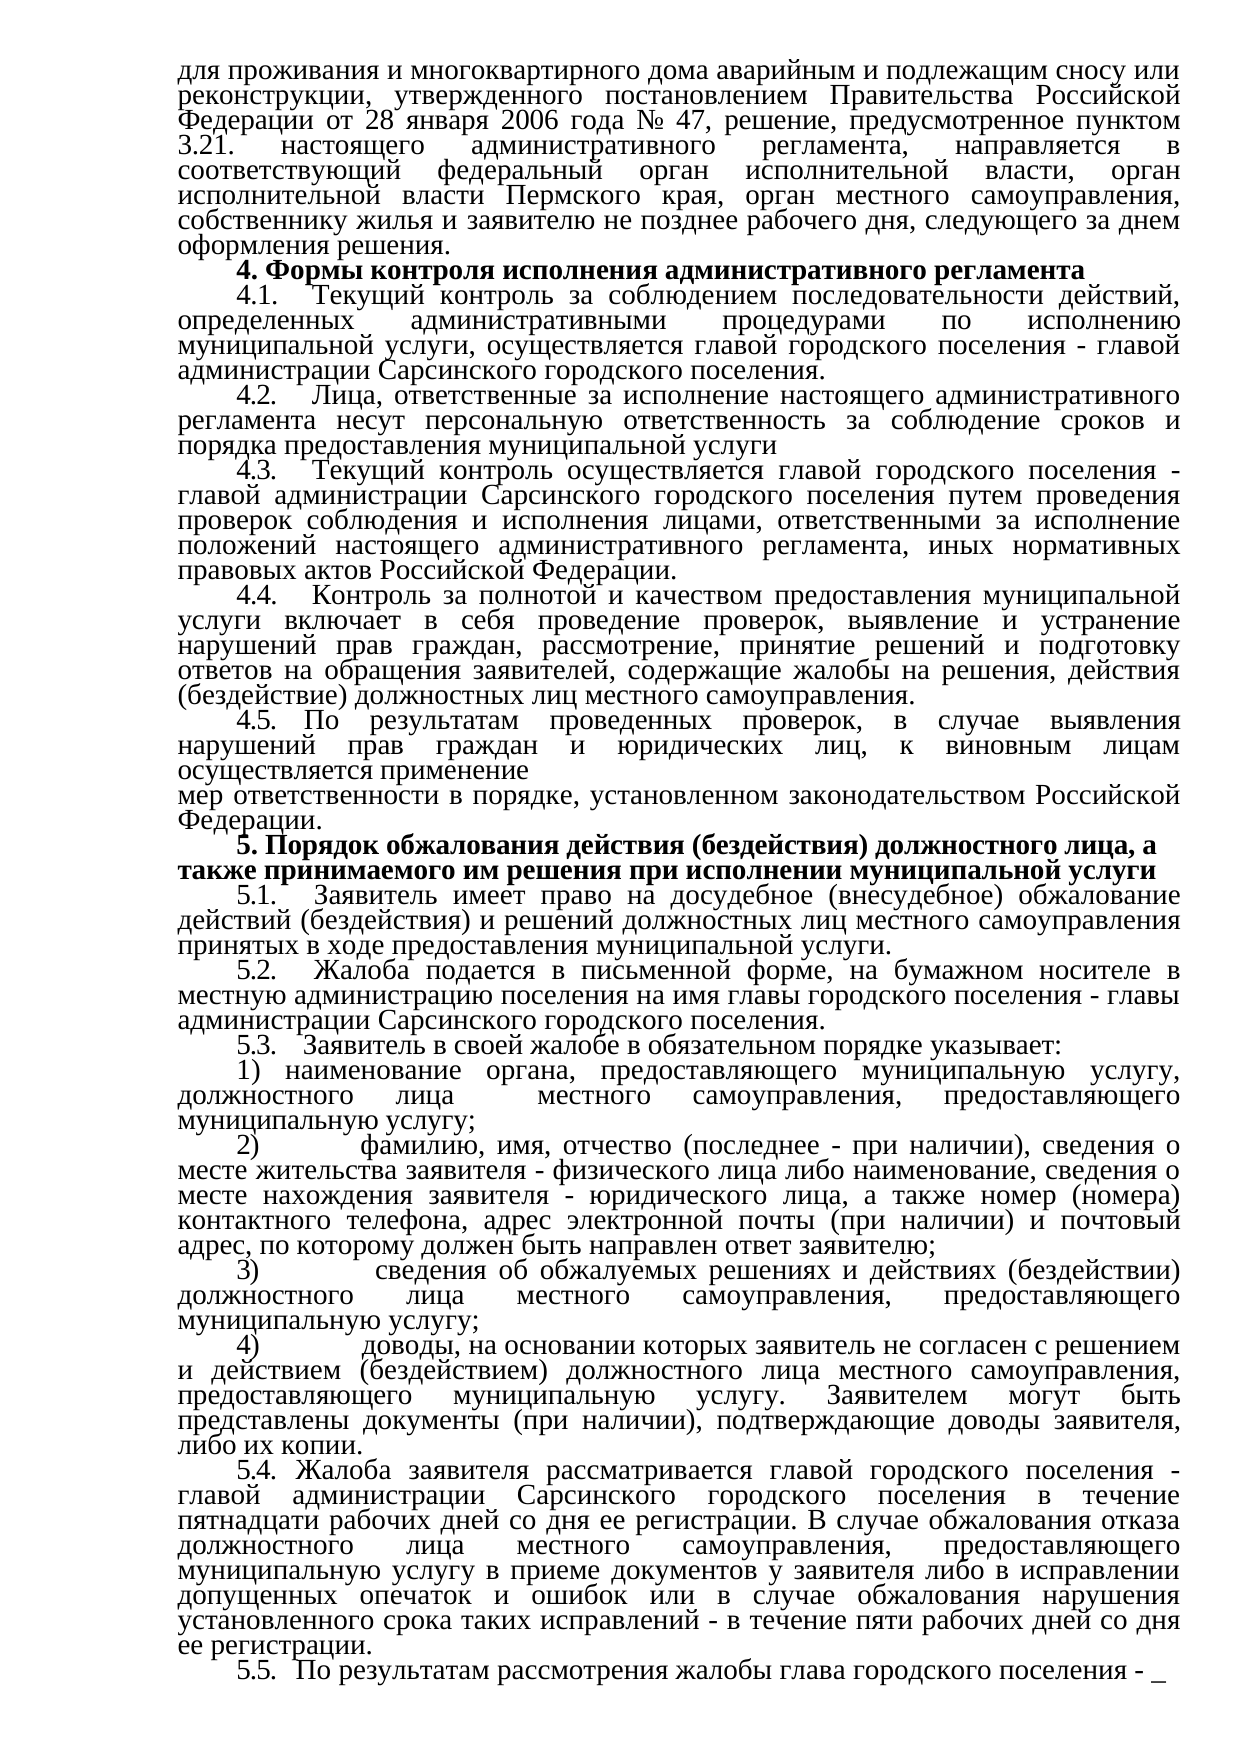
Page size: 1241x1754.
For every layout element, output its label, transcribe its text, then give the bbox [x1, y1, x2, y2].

list Лица, ответственные за исполнение настоящего административного регламента несут персональную ответственность за соблюдение сроков и порядка предоставления муниципальной услуги [177, 384, 1181, 459]
list Жалоба подается в письменной форме, на бумажном носителе в местную администрацию поселения на имя главы городского поселения - главы администрации Сарсинского городского поселения. [177, 959, 1181, 1034]
list Текущий контроль осуществляется главой городского поселения -главой администрации Сарсинского городского поселения путем проведения проверок соблюдения и исполнения лицами, ответственными за исполнение положений настоящего административного регламента, иных нормативных правовых актов Российской Федерации. [177, 459, 1181, 584]
list Текущий контроль за соблюдением последовательности действий, определенных административными процедурами по исполнению муниципальной услуги, осуществляется главой городского поселения - главой администрации Сарсинского городского поселения. [177, 284, 1181, 384]
text 1) наименование органа, предоставляющего муниципальную услугу, должностного лица местного самоуправления, предоставляющего муниципальную услугу; [177, 1059, 1181, 1134]
text 2) фамилию, имя, отчество (последнее - при наличии), сведения о месте жительства заявителя - физического лица либо наименование, сведения о месте нахождения заявителя - юридического лица, а также номер (номера) контактного телефона, адрес электронной почты (при наличии) и почтовый адрес, по которому должен быть направлен ответ заявителю; [177, 1134, 1181, 1259]
text 4.5. По результатам проведенных проверок, в случае выявления нарушений прав граждан и юридических лиц, к виновным лицам осуществляется применение мер ответственности в порядке, установленном законодательством Российской Федерации. [177, 709, 1181, 834]
text 3) сведения об обжалуемых решениях и действиях (бездействии) должностного лица местного самоуправления, предоставляющего муниципальную услугу; [177, 1259, 1181, 1334]
text 5.3. Заявитель в своей жалобе в обязательном порядке указывает: [177, 1034, 1181, 1059]
text 5.5. По результатам рассмотрения жалобы глава городского поселения - _ глава администрации Сарсинского городского поселения (в случае отсутствия - [177, 1659, 1181, 1684]
text 4. Формы контроля исполнения административного регламента [177, 259, 1181, 284]
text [177, 59, 1181, 259]
list Заявитель имеет право на досудебное (внесудебное) обжалование действий (бездействия) и решений должностных лиц местного самоуправления принятых в ходе предоставления муниципальной услуги. [177, 884, 1181, 959]
list Контроль за полнотой и качеством предоставления муниципальной услуги включает в себя проведение проверок, выявление и устранение нарушений прав граждан, рассмотрение, принятие решений и подготовку ответов на обращения заявителей, содержащие жалобы на решения, действия (бездействие) должностных лиц местного самоуправления. [177, 584, 1181, 709]
text 5.4. Жалоба заявителя рассматривается главой городского поселения - главой администрации Сарсинского городского поселения в течение пятнадцати рабочих дней со дня ее регистрации. В случае обжалования отказа должностного лица местного самоуправления, предоставляющего муниципальную услугу в приеме документов у заявителя либо в исправлении допущенных опечаток и ошибок или в случае обжалования нарушения установленного срока таких исправлений - в течение пяти рабочих дней со дня ее регистрации. [177, 1459, 1181, 1659]
text 5. Порядок обжалования действия (бездействия) должностного лица, а также принимаемого им решения при исполнении муниципальной услуги [177, 834, 1181, 884]
text 4) доводы, на основании которых заявитель не согласен с решением и действием (бездействием) должностного лица местного самоуправления, предоставляющего муниципальную услугу. Заявителем могут быть представлены документы (при наличии), подтверждающие доводы заявителя, либо их копии. [177, 1334, 1181, 1459]
